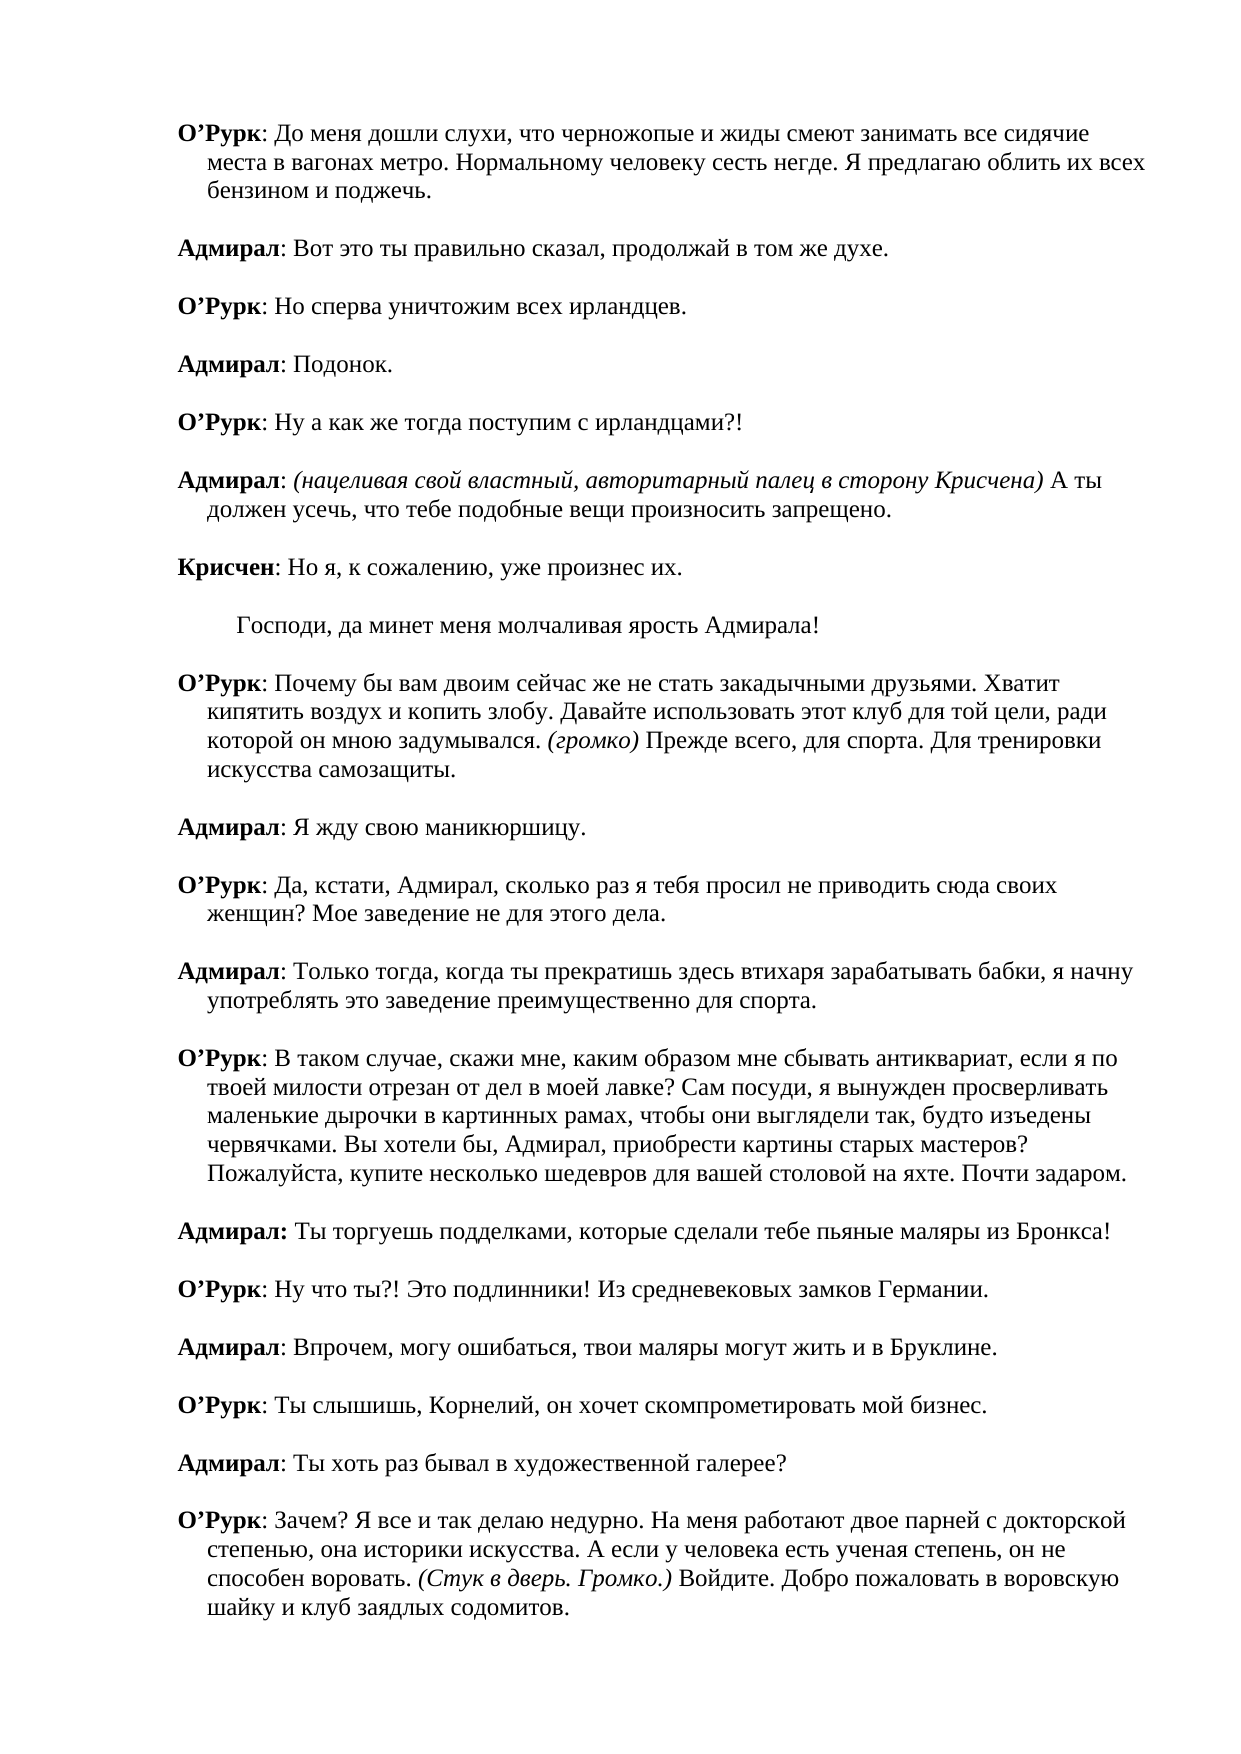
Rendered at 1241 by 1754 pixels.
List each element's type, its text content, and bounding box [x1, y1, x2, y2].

text Адмирал: Впрочем, могу ошибаться, твои маляры могут жить и в Бруклине. [177, 1332, 1152, 1361]
text О’Рурк: Ты слышишь, Корнелий, он хочет скомпрометировать мой бизнес. [177, 1390, 1152, 1418]
text О’Рурк: До меня дошли слухи, что черножопые и жиды смеют занимать все сидячие места в вагонах метро. Нормальному человеку сесть негде. Я предлагаю облить их всех бензином и поджечь. [177, 118, 1152, 204]
text О’Рурк: Ну а как же тогда поступим с ирландцами?! [177, 407, 1152, 436]
text Адмирал: Вот это ты правильно сказал, продолжай в том же духе. [177, 233, 1152, 262]
text О’Рурк: В таком случае, скажи мне, каким образом мне сбывать антиквариат, если я по твоей милости отрезан от дел в моей лавке? Сам посуди, я вынужден просверливать маленькие дырочки в картинных рамах, чтобы они выглядели так, будто изъедены червячками. Вы хотели бы, Адмирал, приобрести картины старых мастеров? Пожалуйста, купите несколько шедевров для вашей столовой на яхте. Почти задаром. [177, 1043, 1152, 1187]
text Адмирал: Я жду свою маникюршицу. [177, 812, 1152, 841]
text О’Рурк: Ну что ты?! Это подлинники! Из средневековых замков Германии. [177, 1274, 1152, 1303]
text Адмирал: Подонок. [177, 349, 1152, 378]
text Адмирал: Ты торгуешь подделками, которые сделали тебе пьяные маляры из Бронкса! [177, 1216, 1152, 1245]
text О’Рурк: Да, кстати, Адмирал, сколько раз я тебя просил не приводить сюда своих женщин? Мое заведение не для этого дела. [177, 870, 1152, 927]
text Крисчен: Но я, к сожалению, уже произнес их. [177, 552, 1152, 581]
text О’Рурк: Зачем? Я все и так делаю недурно. На меня работают двое парней с докторской степенью, она историки искусства. А если у человека есть ученая степень, он не способен воровать. (Стук в дверь. Громко.) Войдите. Добро пожаловать в воровскую шайку и клуб заядлых содомитов. [177, 1506, 1152, 1621]
text О’Рурк: Но сперва уничтожим всех ирландцев. [177, 291, 1152, 320]
text Господи, да минет меня молчаливая ярость Адмирала! [236, 610, 1152, 638]
text Адмирал: Ты хоть раз бывал в художественной галерее? [177, 1448, 1152, 1476]
text Адмирал: (нацеливая свой властный, авторитарный палец в сторону Крисчена) А ты должен усечь, что тебе подобные вещи произносить запрещено. [177, 465, 1152, 523]
text О’Рурк: Почему бы вам двоим сейчас же не стать закадычными друзьями. Хватит кипятить воздух и копить злобу. Давайте использовать этот клуб для той цели, ради которой он мною задумывался. (громко) Прежде всего, для спорта. Для тренировки искусства самозащиты. [177, 668, 1152, 783]
text Адмирал: Только тогда, когда ты прекратишь здесь втихаря зарабатывать бабки, я начну употреблять это заведение преимущественно для спорта. [177, 956, 1152, 1014]
